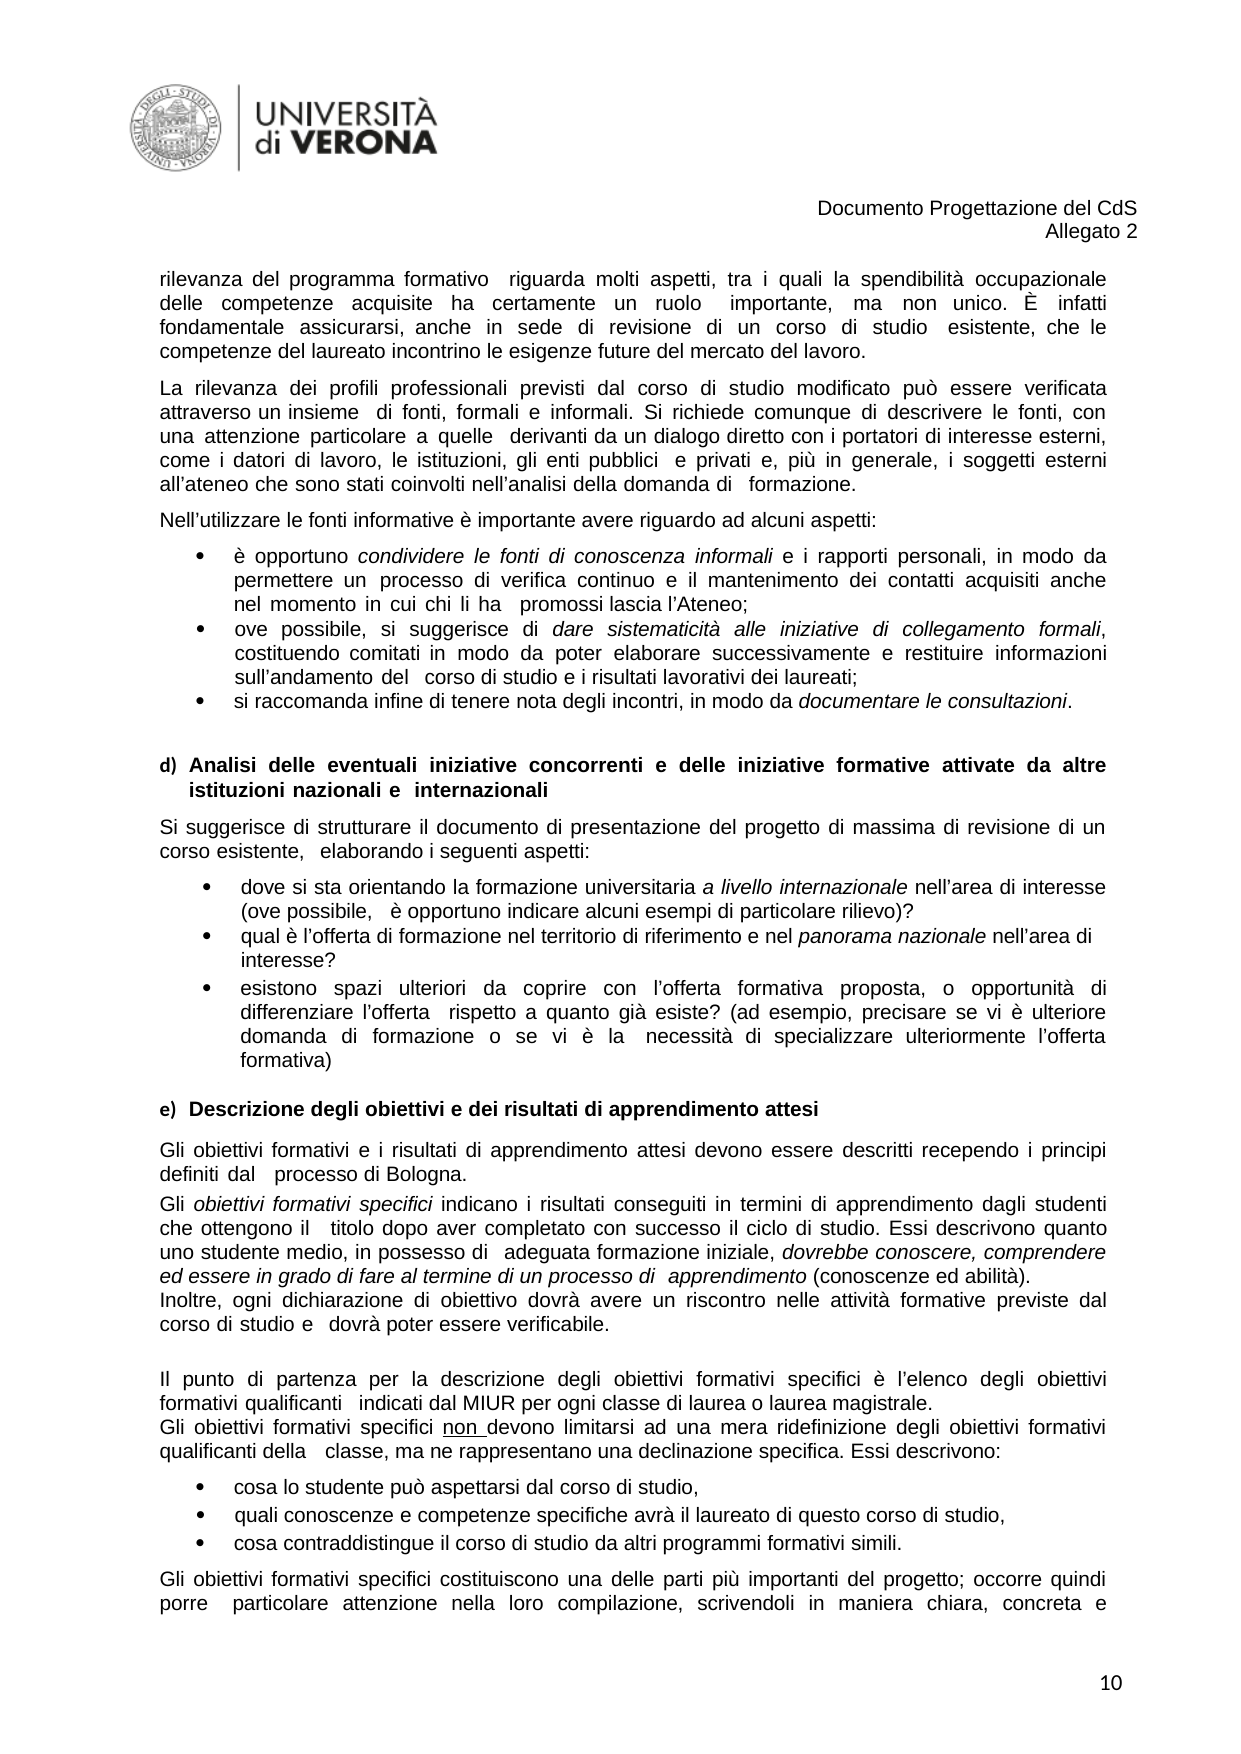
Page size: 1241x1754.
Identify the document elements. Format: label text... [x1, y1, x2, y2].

list ove possibile, si suggerisce di dare sistematicità alle iniziative di collegamento formali, costituendo comitati in modo da poter elaborare successivamente e restituire informazioni sull’andamento del corso di studio e i risultati lavorativi dei laureati; [197, 616, 1107, 688]
text Gli obiettivi formativi specifici non devono limitarsi ad una mera ridefinizione degli obiettivi formativi qualificanti della classe, ma ne rappresentano una declinazione specifica. Essi descrivono: [159, 1414, 1107, 1462]
text La rilevanza dei profili professionali previsti dal corso di studio modificato può essere verificata attraverso un insieme di fonti, formali e informali. Si richiede comunque di descrivere le fonti, con una attenzione particolare a quelle derivanti da un dialogo diretto con i portatori di interesse esterni, come i datori di lavoro, le istituzioni, gli enti pubblici e privati e, più in generale, i soggetti esterni all’ateneo che sono stati coinvolti nell’analisi della domanda di formazione. [159, 376, 1107, 495]
text Inoltre, ogni dichiarazione di obiettivo dovrà avere un riscontro nelle attività formative previste dal corso di studio e dovrà poter essere verificabile. [159, 1288, 1107, 1336]
text Nell’utilizzare le fonti informative è importante avere riguardo ad alcuni aspetti: [159, 508, 1122, 532]
subtitle Analisi delle eventuali iniziative concorrenti e delle iniziative formative attivate da altre istituzioni nazionali e internazionali [159, 753, 1107, 802]
text Gli obiettivi formativi specifici indicano i risultati conseguiti in termini di apprendimento dagli studenti che ottengono il titolo dopo aver completato con successo il ciclo di studio. Essi descrivono quanto uno studente medio, in possesso di adeguata formazione iniziale, dovrebbe conoscere, comprendere ed essere in grado di fare al termine di un processo di apprendimento (conoscenze ed abilità). [159, 1192, 1107, 1288]
list qual è l’offerta di formazione nel territorio di riferimento e nel panorama nazionale nell’area di interesse? [203, 924, 1122, 972]
list cosa lo studente può aspettarsi dal corso di studio, [196, 1475, 1122, 1499]
list dove si sta orientando la formazione universitaria a livello internazionale nell’area di interesse (ove possibile, è opportuno indicare alcuni esempi di particolare rilievo)? [203, 875, 1107, 923]
list è opportuno condividere le fonti di conoscenza informali e i rapporti personali, in modo da permettere un processo di verifica continuo e il mantenimento dei contatti acquisiti anche nel momento in cui chi li ha promossi lascia l’Ateneo; [196, 544, 1107, 616]
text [159, 1567, 1107, 1615]
text Il punto di partenza per la descrizione degli obiettivi formativi specifici è l’elenco degli obiettivi formativi qualificanti indicati dal MIUR per ogni classe di laurea o laurea magistrale. [159, 1367, 1107, 1414]
text Si suggerisce di strutturare il documento di presentazione del progetto di massima di revisione di un corso esistente, elaborando i seguenti aspetti: [159, 814, 1107, 862]
list si raccomanda infine di tenere nota degli incontri, in modo da documentare le consultazioni. [196, 689, 1122, 713]
subtitle Descrizione degli obiettivi e dei risultati di apprendimento attesi [159, 1096, 1122, 1122]
list quali conoscenze e competenze specifiche avrà il laureato di questo corso di studio, [197, 1503, 1122, 1527]
text Gli obiettivi formativi e i risultati di apprendimento attesi devono essere descritti recependo i principi definiti dal processo di Bologna. [159, 1138, 1107, 1186]
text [159, 267, 1107, 363]
list cosa contraddistingue il corso di studio da altri programmi formativi simili. [196, 1531, 1122, 1555]
list esistono spazi ulteriori da coprire con l’offerta formativa proposta, o opportunità di differenziare l’offerta rispetto a quanto già esiste? (ad esempio, precisare se vi è ulteriore domanda di formazione o se vi è la necessità di specializzare ulteriormente l’offerta formativa) [203, 976, 1107, 1072]
